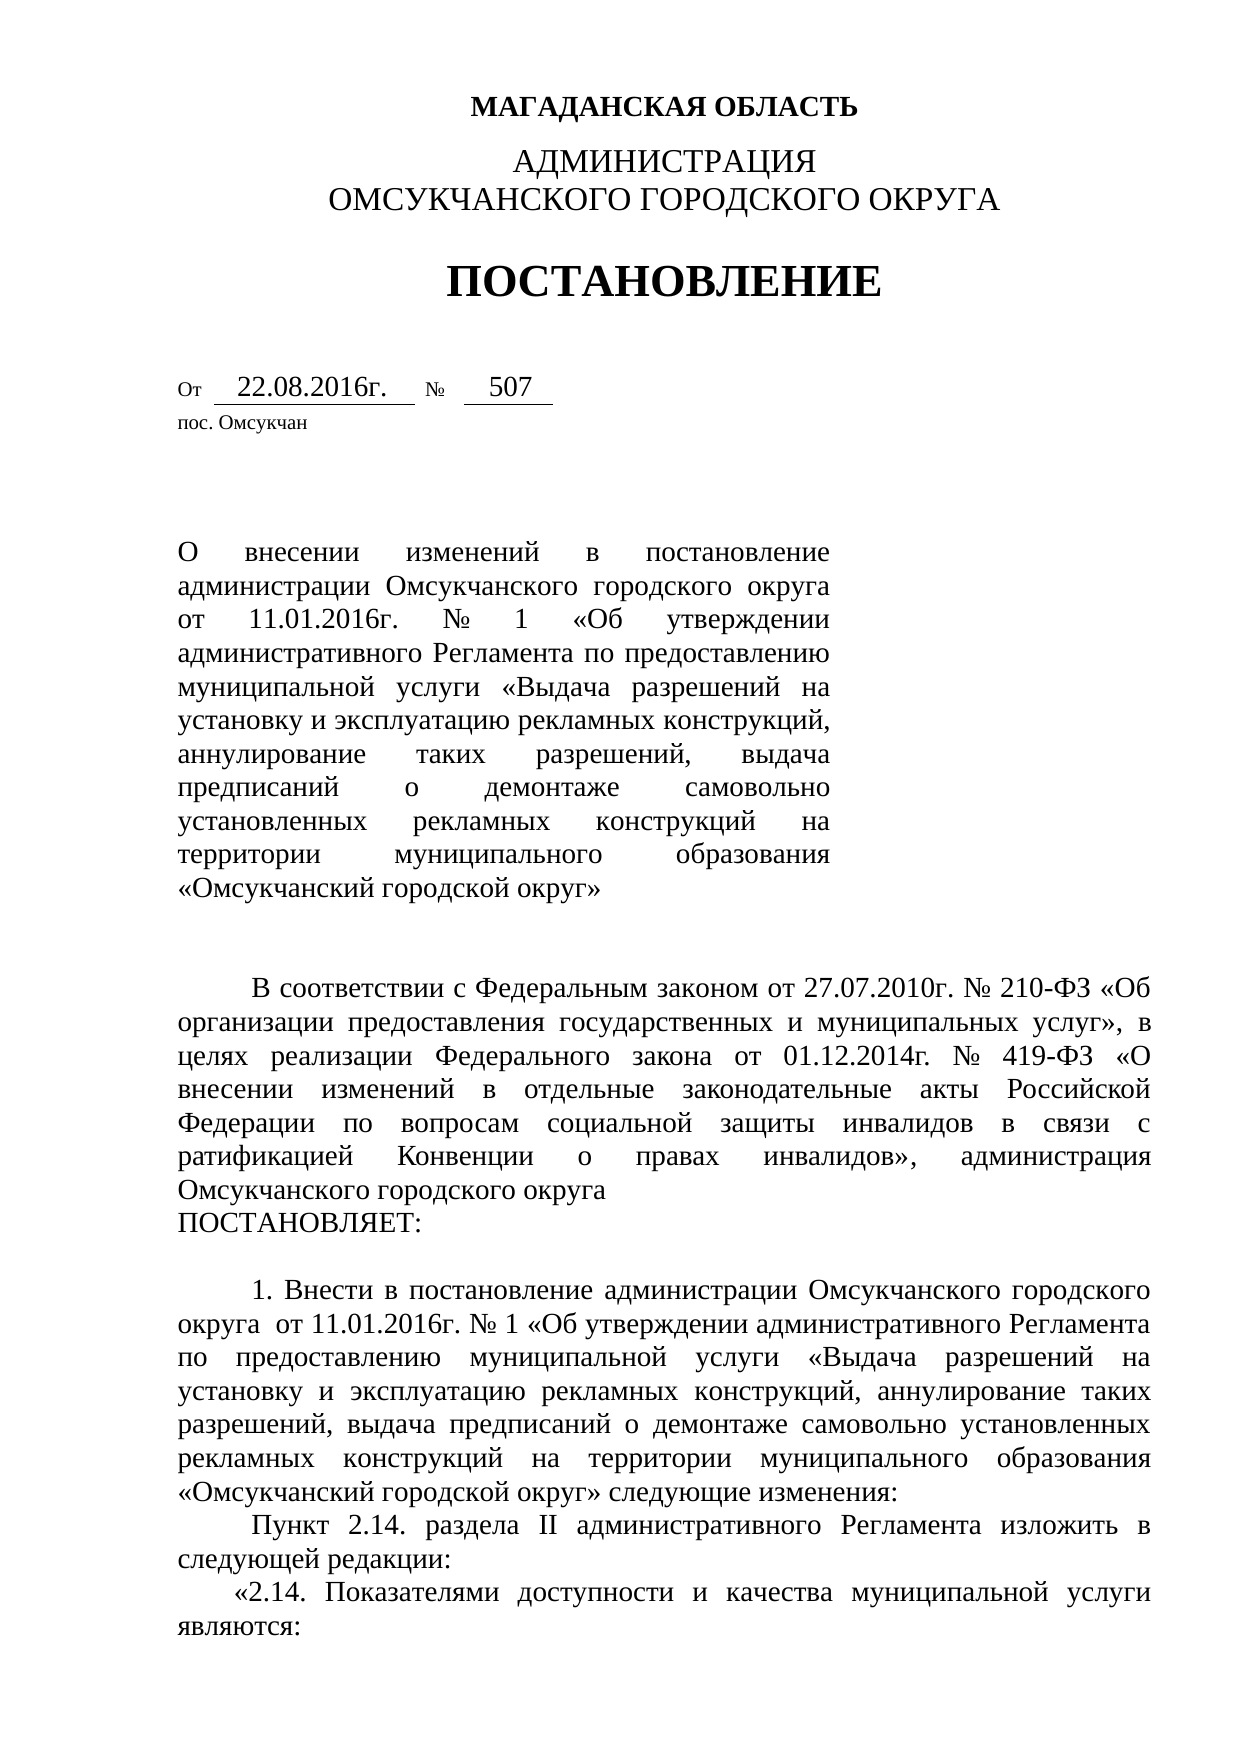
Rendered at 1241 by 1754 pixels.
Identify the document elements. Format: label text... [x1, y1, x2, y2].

text пос. Омсукчан [177, 410, 1152, 434]
text ПОСТАНОВЛЕНИЕ [177, 254, 1152, 307]
text Магаданская область [177, 89, 1152, 122]
title ОМСУКЧАНСКОГО ГОРОДСКОГО ОКРУГА [177, 180, 1152, 218]
text Пункт 2.14. раздела II административного Регламента изложить в следующей редакции: [177, 1507, 1152, 1574]
table_header О внесении изменений в постановление администрации Омсукчанского городского округа от 11.01.2016г. № 1 «Об утверждении административного Регламента по предоставлению муниципальной услуги «Выдача разрешений на установку и эксплуатацию рекламных конструкций, аннулирование таких разрешений, выдача предписаний о демонтаже самовольно установленных рекламных конструкций на территории муниципального образования «Омсукчанский городской округ» [166, 535, 842, 903]
text ПОСТАНОВЛЯЕТ: [177, 1205, 1152, 1239]
title АДМИНИСТРАЦИЯ [177, 141, 1152, 180]
text 1. Внести в постановление администрации Омсукчанского городского округа от 11.01.2016г. № 1 «Об утверждении административного Регламента по предоставлению муниципальной услуги «Выдача разрешений на установку и эксплуатацию рекламных конструкций, аннулирование таких разрешений, выдача предписаний о демонтаже самовольно установленных рекламных конструкций на территории муниципального образования «Омсукчанский городской округ» следующие изменения: [177, 1272, 1152, 1507]
text «2.14. Показателями доступности и качества муниципальной услуги являются: [177, 1574, 1152, 1641]
text От 22.08.2016г. № 507 [177, 369, 1152, 402]
text В соответствии с Федеральным законом от 27.07.2010г. № 210-ФЗ «Об организации предоставления государственных и муниципальных услуг», в целях реализации Федерального закона от 01.12.2014г. № 419-ФЗ «О внесении изменений в отдельные законодательные акты Российской Федерации по вопросам социальной защиты инвалидов в связи с ратификацией Конвенции о правах инвалидов», администрация Омсукчанского городского округа [177, 971, 1152, 1205]
